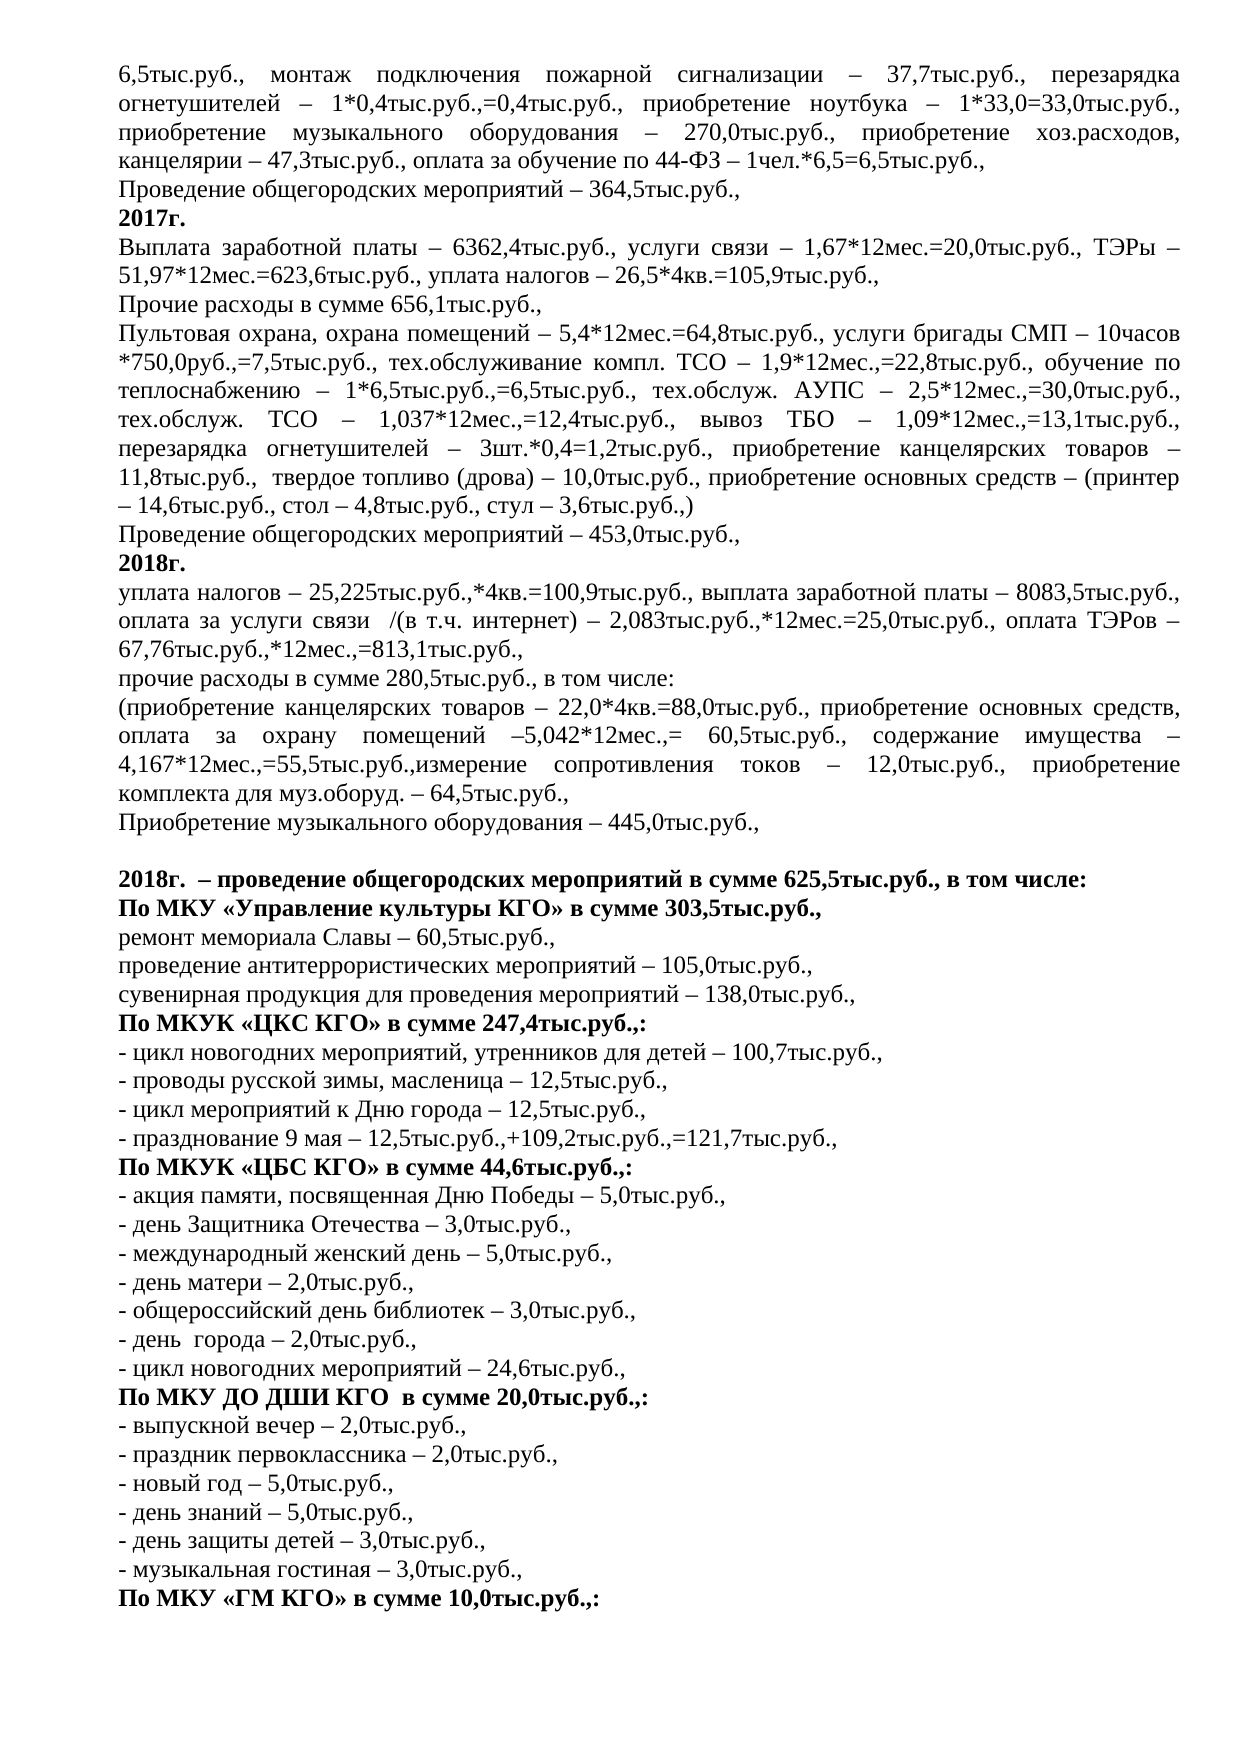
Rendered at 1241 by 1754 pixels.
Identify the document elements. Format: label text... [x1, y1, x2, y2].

text - цикл новогодних мероприятий, утренников для детей – 100,7тыс.руб., [118, 1037, 1181, 1065]
text - день Защитника Отечества – 3,0тыс.руб., [118, 1209, 1181, 1238]
text прочие расходы в сумме 280,5тыс.руб., в том числе: [118, 663, 1181, 692]
text - выпускной вечер – 2,0тыс.руб., [118, 1410, 1181, 1439]
text Проведение общегородских мероприятий – 364,5тыс.руб., [118, 174, 1181, 203]
text - день защиты детей – 3,0тыс.руб., [118, 1525, 1181, 1554]
text - музыкальная гостиная – 3,0тыс.руб., [118, 1554, 1181, 1583]
text уплата налогов – 25,225тыс.руб.,*4кв.=100,9тыс.руб., выплата заработной платы – 8083,5тыс.руб., оплата за услуги связи /(в т.ч. интернет) – 2,083тыс.руб.,*12мес.=25,0тыс.руб., оплата ТЭРов –67,76тыс.руб.,*12мес.,=813,1тыс.руб., [118, 577, 1181, 663]
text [118, 59, 1181, 174]
text - праздник первоклассника – 2,0тыс.руб., [118, 1439, 1181, 1468]
text - новый год – 5,0тыс.руб., [118, 1468, 1181, 1497]
text 2017г. [118, 203, 1181, 232]
text (приобретение канцелярских товаров – 22,0*4кв.=88,0тыс.руб., приобретение основных средств, оплата за охрану помещений –5,042*12мес.,= 60,5тыс.руб., содержание имущества – 4,167*12мес.,=55,5тыс.руб.,измерение сопротивления токов – 12,0тыс.руб., приобретение комплекта для муз.оборуд. – 64,5тыс.руб., [118, 692, 1181, 807]
text - цикл мероприятий к Дню города – 12,5тыс.руб., [118, 1094, 1181, 1123]
text По МКУ ДО ДШИ КГО в сумме 20,0тыс.руб.,: [118, 1382, 1181, 1410]
text - проводы русской зимы, масленица – 12,5тыс.руб., [118, 1065, 1181, 1094]
text 2018г. [118, 548, 1181, 577]
text - день знаний – 5,0тыс.руб., [118, 1497, 1181, 1525]
text Проведение общегородских мероприятий – 453,0тыс.руб., [118, 519, 1181, 548]
text - празднование 9 мая – 12,5тыс.руб.,+109,2тыс.руб.,=121,7тыс.руб., [118, 1123, 1181, 1152]
text - день города – 2,0тыс.руб., [118, 1324, 1181, 1353]
text По МКУ «Управление культуры КГО» в сумме 303,5тыс.руб., [118, 893, 1181, 922]
text 2018г. – проведение общегородских мероприятий в сумме 625,5тыс.руб., в том числе: [118, 864, 1181, 893]
text проведение антитеррористических мероприятий – 105,0тыс.руб., [118, 950, 1181, 979]
text По МКУ «ГМ КГО» в сумме 10,0тыс.руб.,: [118, 1583, 1181, 1612]
text Приобретение музыкального оборудования – 445,0тыс.руб., [118, 807, 1181, 835]
text По МКУК «ЦКС КГО» в сумме 247,4тыс.руб.,: [118, 1008, 1181, 1037]
text - международный женский день – 5,0тыс.руб., [118, 1238, 1181, 1267]
text Выплата заработной платы – 6362,4тыс.руб., услуги связи – 1,67*12мес.=20,0тыс.руб., ТЭРы – 51,97*12мес.=623,6тыс.руб., уплата налогов – 26,5*4кв.=105,9тыс.руб., [118, 232, 1181, 289]
text Прочие расходы в сумме 656,1тыс.руб., [118, 289, 1181, 318]
text - общероссийский день библиотек – 3,0тыс.руб., [118, 1295, 1181, 1324]
text - день матери – 2,0тыс.руб., [118, 1267, 1181, 1295]
text сувенирная продукция для проведения мероприятий – 138,0тыс.руб., [118, 979, 1181, 1008]
text - акция памяти, посвященная Дню Победы – 5,0тыс.руб., [118, 1180, 1181, 1209]
text - цикл новогодних мероприятий – 24,6тыс.руб., [118, 1353, 1181, 1382]
text По МКУК «ЦБС КГО» в сумме 44,6тыс.руб.,: [118, 1152, 1181, 1180]
text ремонт мемориала Славы – 60,5тыс.руб., [118, 922, 1181, 950]
text Пультовая охрана, охрана помещений – 5,4*12мес.=64,8тыс.руб., услуги бригады СМП – 10часов *750,0руб.,=7,5тыс.руб., тех.обслуживание компл. ТСО – 1,9*12мес.,=22,8тыс.руб., обучение по теплоснабжению – 1*6,5тыс.руб.,=6,5тыс.руб., тех.обслуж. АУПС – 2,5*12мес.,=30,0тыс.руб., тех.обслуж. ТСО – 1,037*12мес.,=12,4тыс.руб., вывоз ТБО – 1,09*12мес.,=13,1тыс.руб., перезарядка огнетушителей – 3шт.*0,4=1,2тыс.руб., приобретение канцелярских товаров – 11,8тыс.руб., твердое топливо (дрова) – 10,0тыс.руб., приобретение основных средств – (принтер – 14,6тыс.руб., стол – 4,8тыс.руб., стул – 3,6тыс.руб.,) [118, 318, 1181, 519]
